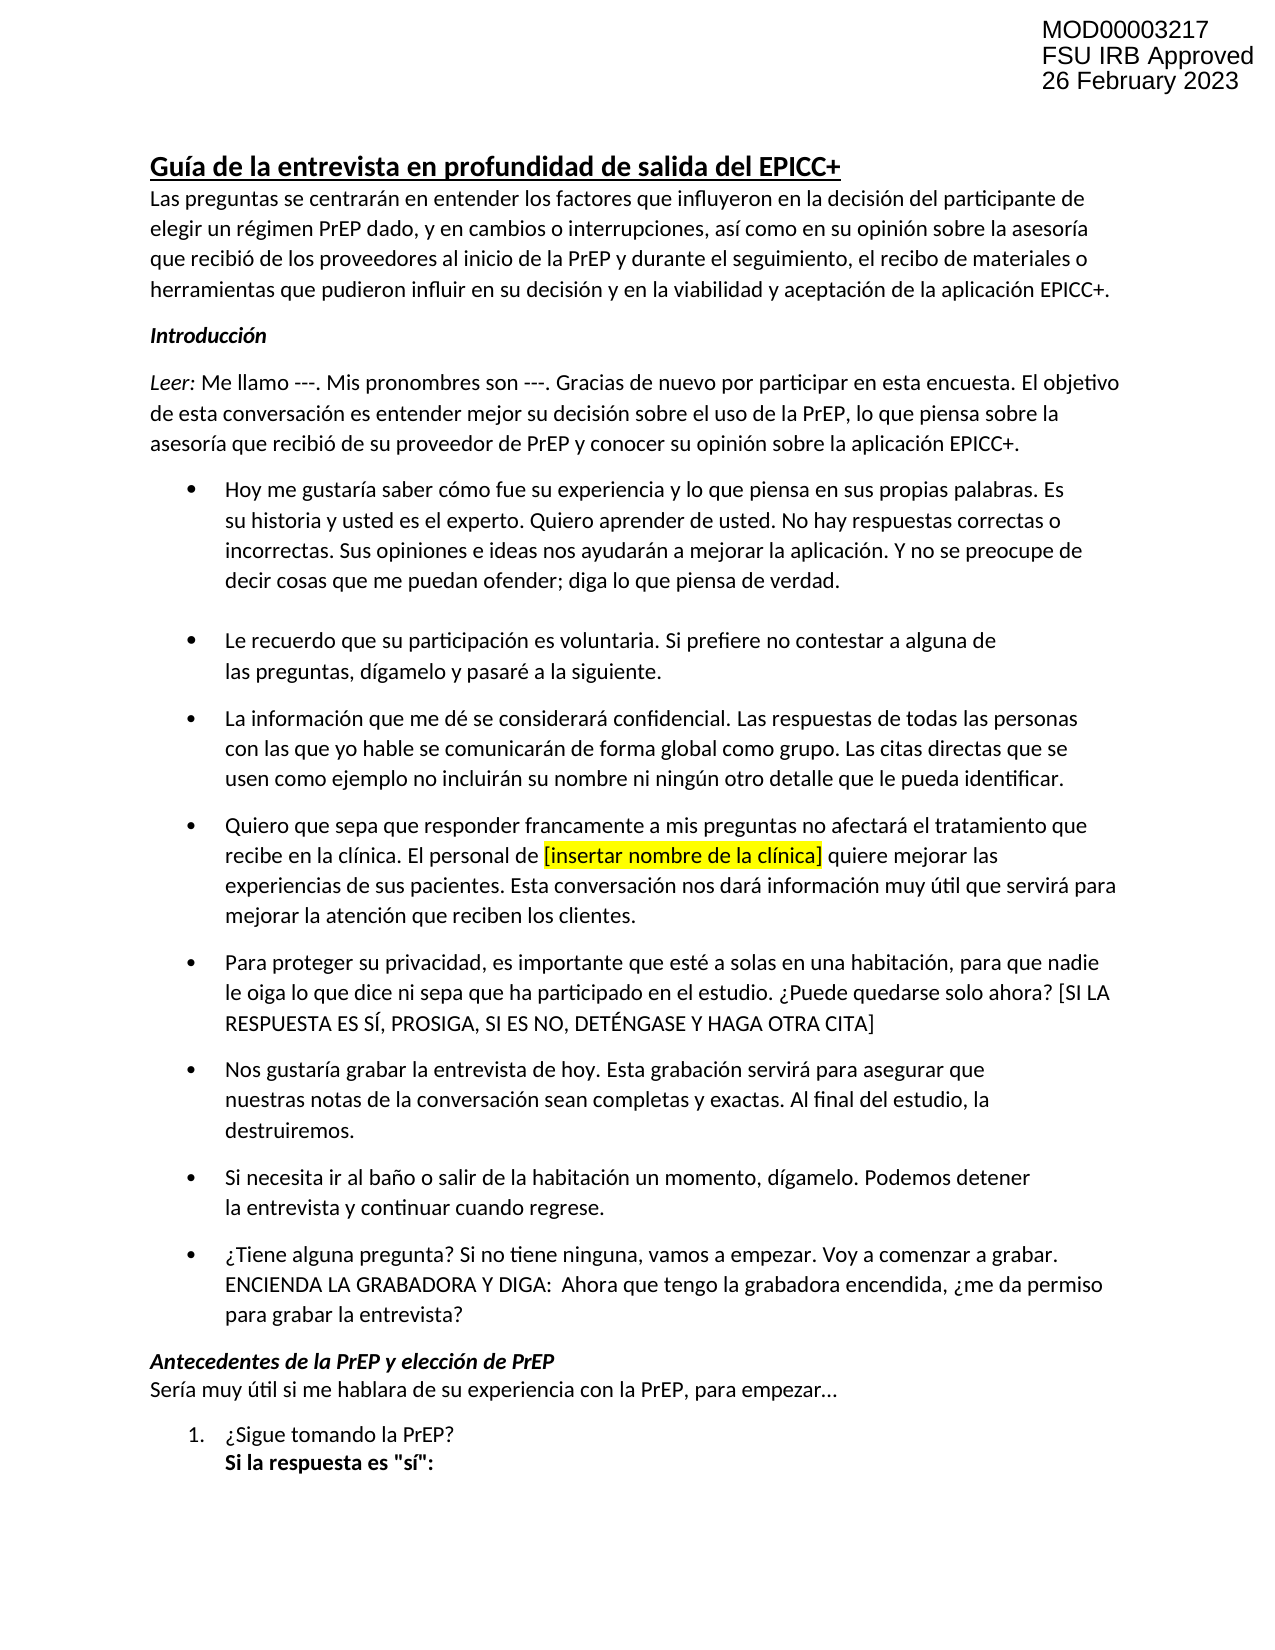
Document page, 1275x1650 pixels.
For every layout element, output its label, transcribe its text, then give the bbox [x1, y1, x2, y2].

list ¿Sigue tomando la PrEP? [187, 1420, 1135, 1448]
subtitle Antecedentes de la PrEP y elección de PrEP [150, 1347, 1135, 1375]
list ¿Tiene alguna pregunta? Si no tiene ninguna, vamos a empezar. Voy a comenzar a grabar. ENCIENDA LA GRABADORA Y DIGA: Ahora que tengo la grabadora encendida, ¿me da permiso para grabar la entrevista? [187, 1240, 1103, 1328]
list Para proteger su privacidad, es importante que esté a solas en una habitación, para que nadie le oiga lo que dice ni sepa que ha participado en el estudio. ¿Puede quedarse solo ahora? [SI LA RESPUESTA ES SÍ, PROSIGA, SI ES NO, DETÉNGASE Y HAGA OTRA CITA] [187, 948, 1120, 1037]
list La información que me dé se considerará confidencial. Las respuestas de todas las personas con las que yo hable se comunicarán de forma global como grupo. Las citas directas que se usen como ejemplo no incluirán su nombre ni ningún otro detalle que le pueda identificar. [187, 704, 1117, 792]
list Quiero que sepa que responder francamente a mis preguntas no afectará el tratamiento que recibe en la clínica. El personal de [insertar nombre de la clínica] quiere mejorar las experiencias de sus pacientes. Esta conversación nos dará información muy útil que servirá para mejorar la atención que reciben los clientes. [187, 811, 1119, 929]
text Las preguntas se centrarán en entender los factores que influyeron en la decisión del participante de elegir un régimen PrEP dado, y en cambios o interrupciones, así como en su opinión sobre la asesoría que recibió de los proveedores al inicio de la PrEP y durante el seguimiento, el recibo de materiales o herramientas que pudieron influir en su decisión y en la viabilidad y aceptación de la aplicación EPICC+. [150, 184, 1116, 303]
list Hoy me gustaría saber cómo fue su experiencia y lo que piensa en sus propias palabras. Es su historia y usted es el experto. Quiero aprender de usted. No hay respuestas correctas o incorrectas. Sus opiniones e ideas nos ayudarán a mejorar la aplicación. Y no se preocupe de decir cosas que me puedan ofender; diga lo que piensa de verdad. [187, 476, 1090, 594]
text Sería muy útil si me hablara de su experiencia con la PrEP, para empezar… [150, 1375, 1135, 1403]
subtitle Si la respuesta es "sí": [225, 1448, 1135, 1476]
list Nos gustaría grabar la entrevista de hoy. Esta grabación servirá para asegurar que nuestras notas de la conversación sean completas y exactas. Al final del estudio, la destruiremos. [187, 1055, 1070, 1144]
list Si necesita ir al baño o salir de la habitación un momento, dígamelo. Podemos detener la entrevista y continuar cuando regrese. [187, 1163, 1051, 1221]
list Le recuerdo que su participación es voluntaria. Si prefiere no contestar a alguna de las preguntas, dígamelo y pasaré a la siguiente. [187, 627, 1026, 685]
subtitle Introducción [150, 321, 1135, 349]
title Guía de la entrevista en profundidad de salida del EPICC+ [150, 148, 1135, 184]
text Leer: Me llamo ---. Mis pronombres son ---. Gracias de nuevo por participar en esta encuesta. El objetivo de esta conversación es entender mejor su decisión sobre el uso de la PrEP, lo que piensa sobre la asesoría que recibió de su proveedor de PrEP y conocer su opinión sobre la aplicación EPICC+. [150, 368, 1122, 457]
